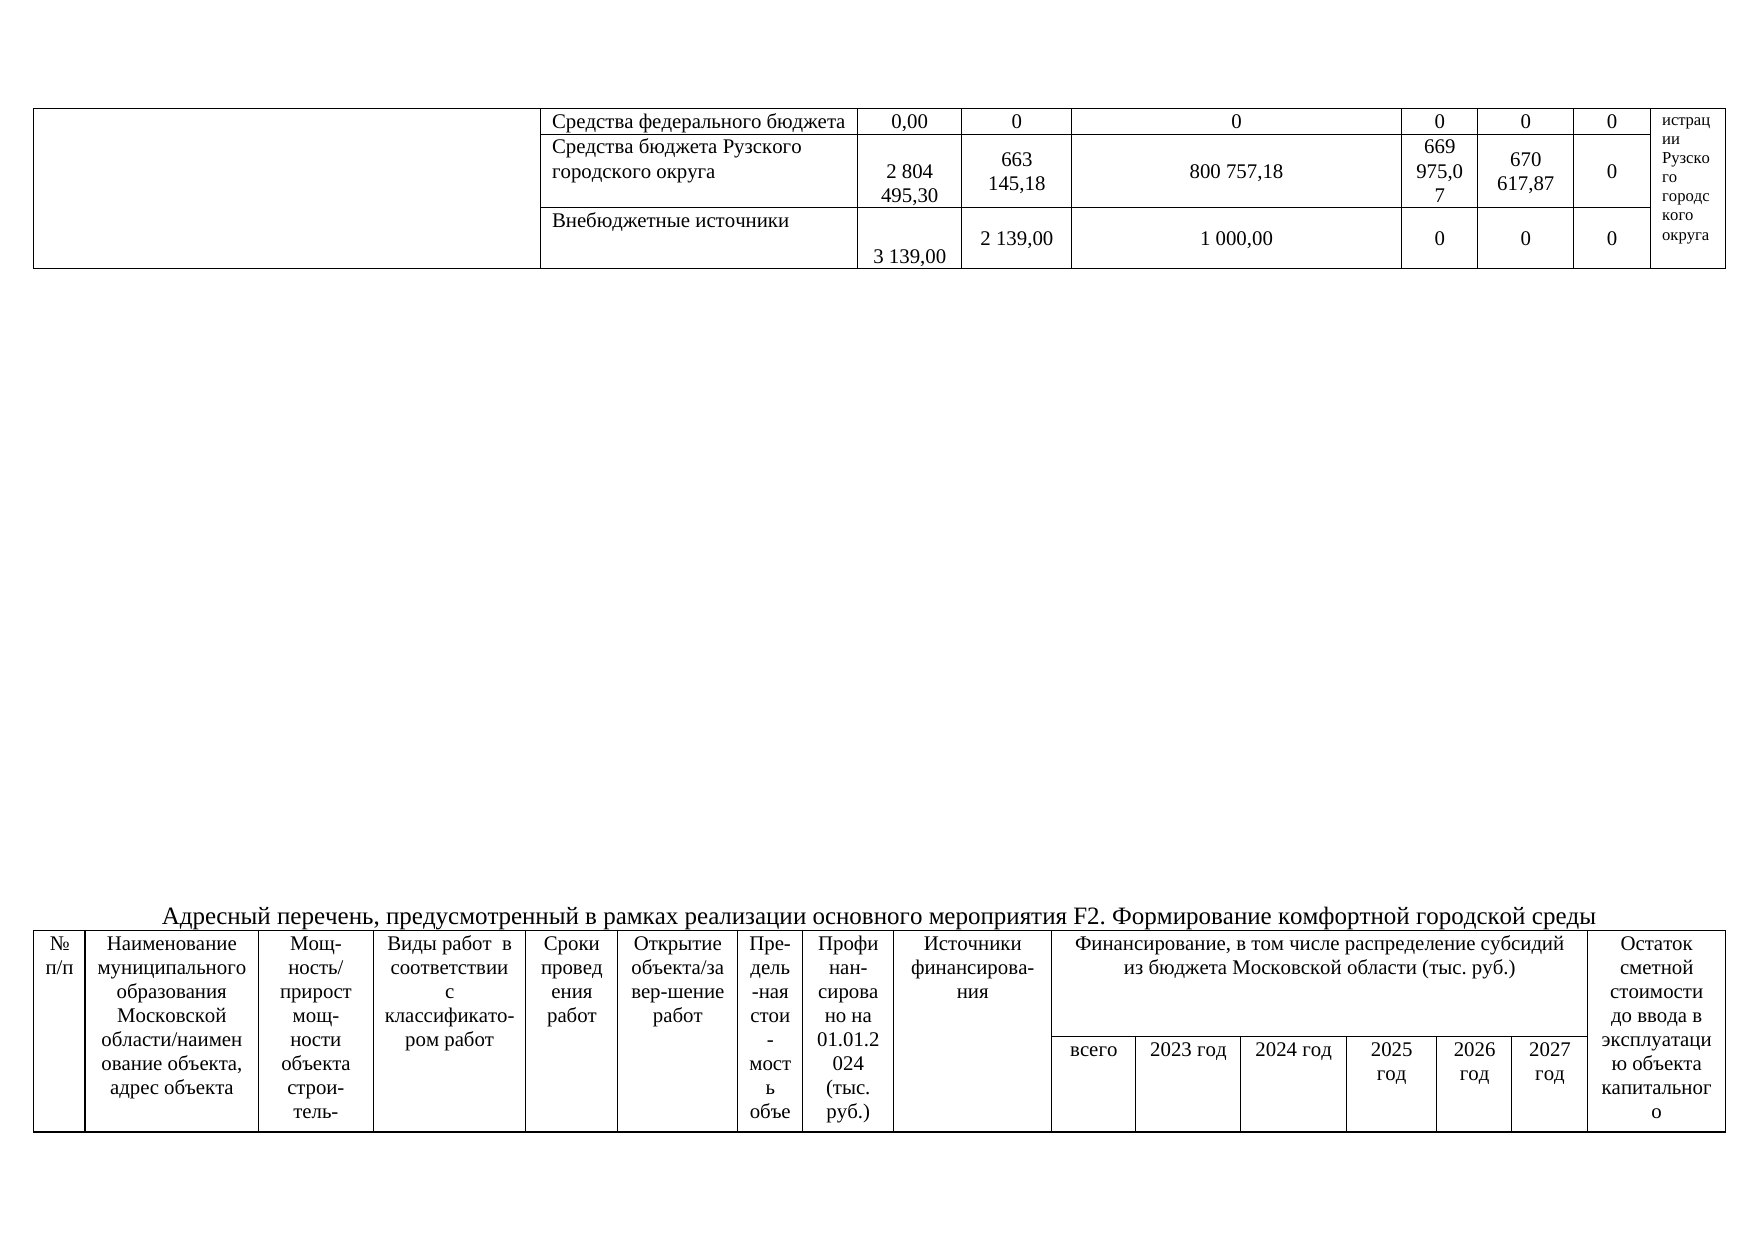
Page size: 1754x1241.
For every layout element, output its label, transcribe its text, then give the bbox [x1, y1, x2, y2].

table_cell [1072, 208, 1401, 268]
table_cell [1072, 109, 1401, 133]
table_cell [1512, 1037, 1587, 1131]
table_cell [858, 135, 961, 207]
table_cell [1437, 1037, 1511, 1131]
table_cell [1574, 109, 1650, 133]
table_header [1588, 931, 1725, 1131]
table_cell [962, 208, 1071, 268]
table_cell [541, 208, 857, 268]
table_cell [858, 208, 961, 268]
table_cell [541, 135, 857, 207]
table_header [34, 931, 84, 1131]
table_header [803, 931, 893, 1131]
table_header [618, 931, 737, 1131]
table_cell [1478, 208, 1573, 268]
text Адресный перечень, предусмотренный в рамках реализации основного мероприятия F2. Формирование комфортной городской среды [33, 901, 1725, 930]
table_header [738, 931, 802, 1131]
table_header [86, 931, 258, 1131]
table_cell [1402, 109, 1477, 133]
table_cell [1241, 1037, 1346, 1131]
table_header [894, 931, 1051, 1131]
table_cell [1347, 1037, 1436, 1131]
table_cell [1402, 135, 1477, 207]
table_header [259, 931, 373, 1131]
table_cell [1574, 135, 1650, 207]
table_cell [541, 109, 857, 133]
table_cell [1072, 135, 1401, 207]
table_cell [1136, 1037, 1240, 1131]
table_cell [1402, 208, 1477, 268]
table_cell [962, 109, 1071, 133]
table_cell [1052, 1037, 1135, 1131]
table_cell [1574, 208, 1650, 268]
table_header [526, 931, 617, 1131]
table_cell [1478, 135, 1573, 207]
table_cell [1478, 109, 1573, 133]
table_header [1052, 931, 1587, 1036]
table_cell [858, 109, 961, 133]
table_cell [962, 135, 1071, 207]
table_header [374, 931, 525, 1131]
